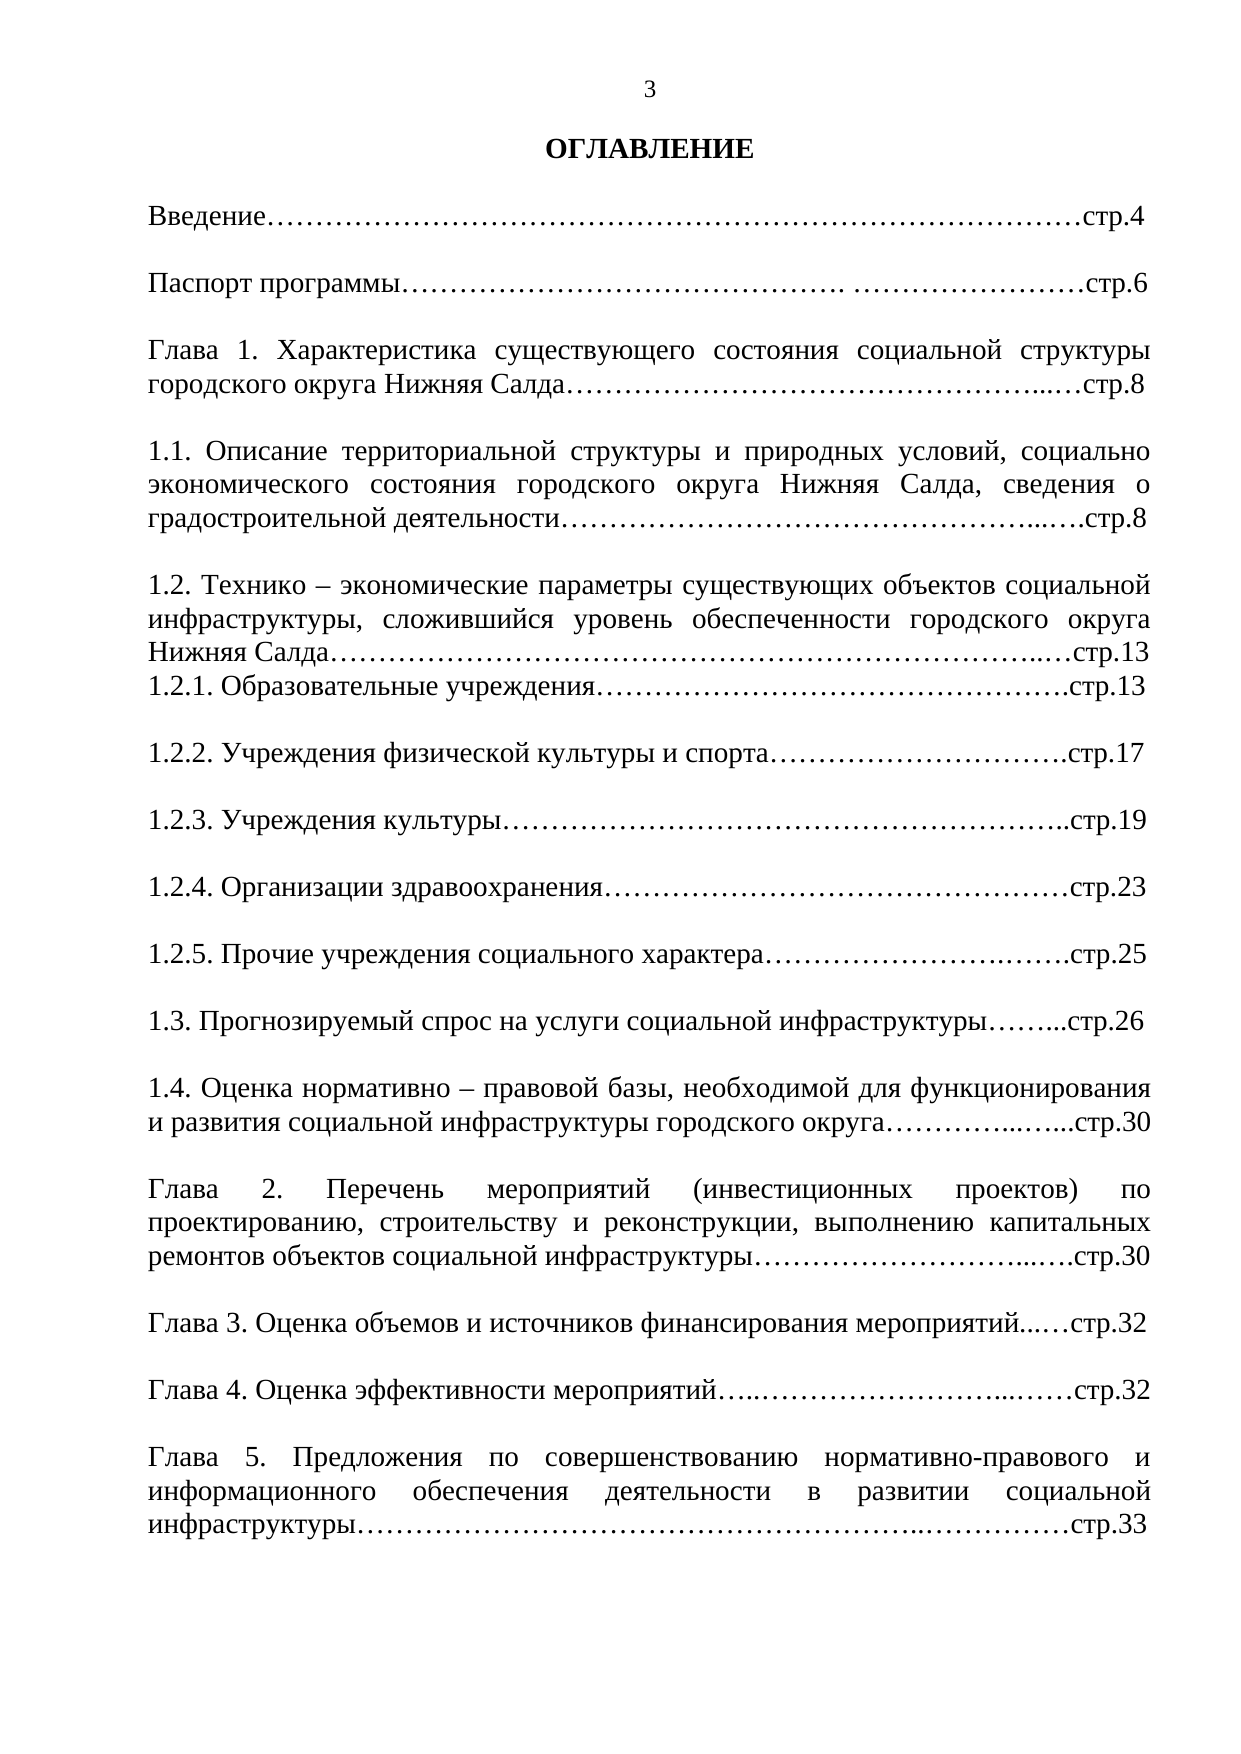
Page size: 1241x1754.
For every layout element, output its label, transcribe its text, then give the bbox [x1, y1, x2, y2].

text Глава 4. Оценка эффективности мероприятий…..……………………...……стр.32 [148, 1372, 1152, 1406]
list Паспорт программы………………………………………. ……………………стр.6 [148, 265, 1152, 299]
text 1.2.2. Учреждения физической культуры и спорта………………………….стр.17 [148, 735, 1152, 768]
text Глава 3. Оценка объемов и источников финансирования мероприятий...…стр.32 [148, 1305, 1152, 1339]
text Введение…………………………………………………………………………стр.4 [148, 198, 1152, 232]
text Глава 5. Предложения по совершенствованию нормативно-правового и информационного обеспечения деятельности в развитии социальной инфраструктуры…………………………………………………..……………стр.33 [148, 1439, 1152, 1540]
text 1.2. Технико – экономические параметры существующих объектов социальной инфраструктуры, сложившийся уровень обеспеченности городского округа Нижняя Салда………………………………………………………………..…стр.13 [148, 567, 1152, 668]
text 1.2.3. Учреждения культуры…………………………………………………..стр.19 [148, 802, 1152, 836]
text Глава 2. Перечень мероприятий (инвестиционных проектов) по проектированию, строительству и реконструкции, выполнению капитальных ремонтов объектов социальной инфраструктуры………………………...….стр.30 [148, 1171, 1152, 1272]
text 1.2.1. Образовательные учреждения………………………………………….стр.13 [148, 668, 1152, 701]
text 1.3. Прогнозируемый спрос на услуги социальной инфраструктуры……...стр.26 [148, 1003, 1152, 1037]
text 1.2.4. Организации здравоохранения…………………………………………стр.23 [148, 869, 1152, 903]
text ОГЛАВЛЕНИЕ [148, 131, 1152, 165]
text Глава 1. Характеристика существующего состояния социальной структуры городского округа Нижняя Салда…………………………………………...…стр.8 [148, 332, 1152, 399]
text 1.1. Описание территориальной структуры и природных условий, социально экономического состояния городского округа Нижняя Салда, сведения о градостроительной деятельности…………………………………………...….стр.8 [148, 433, 1152, 534]
text 1.4. Оценка нормативно – правовой базы, необходимой для функционирования и развития социальной инфраструктуры городского округа…………...…...стр.30 [148, 1070, 1152, 1137]
text 1.2.5. Прочие учреждения социального характера…………………….…….стр.25 [148, 936, 1152, 970]
